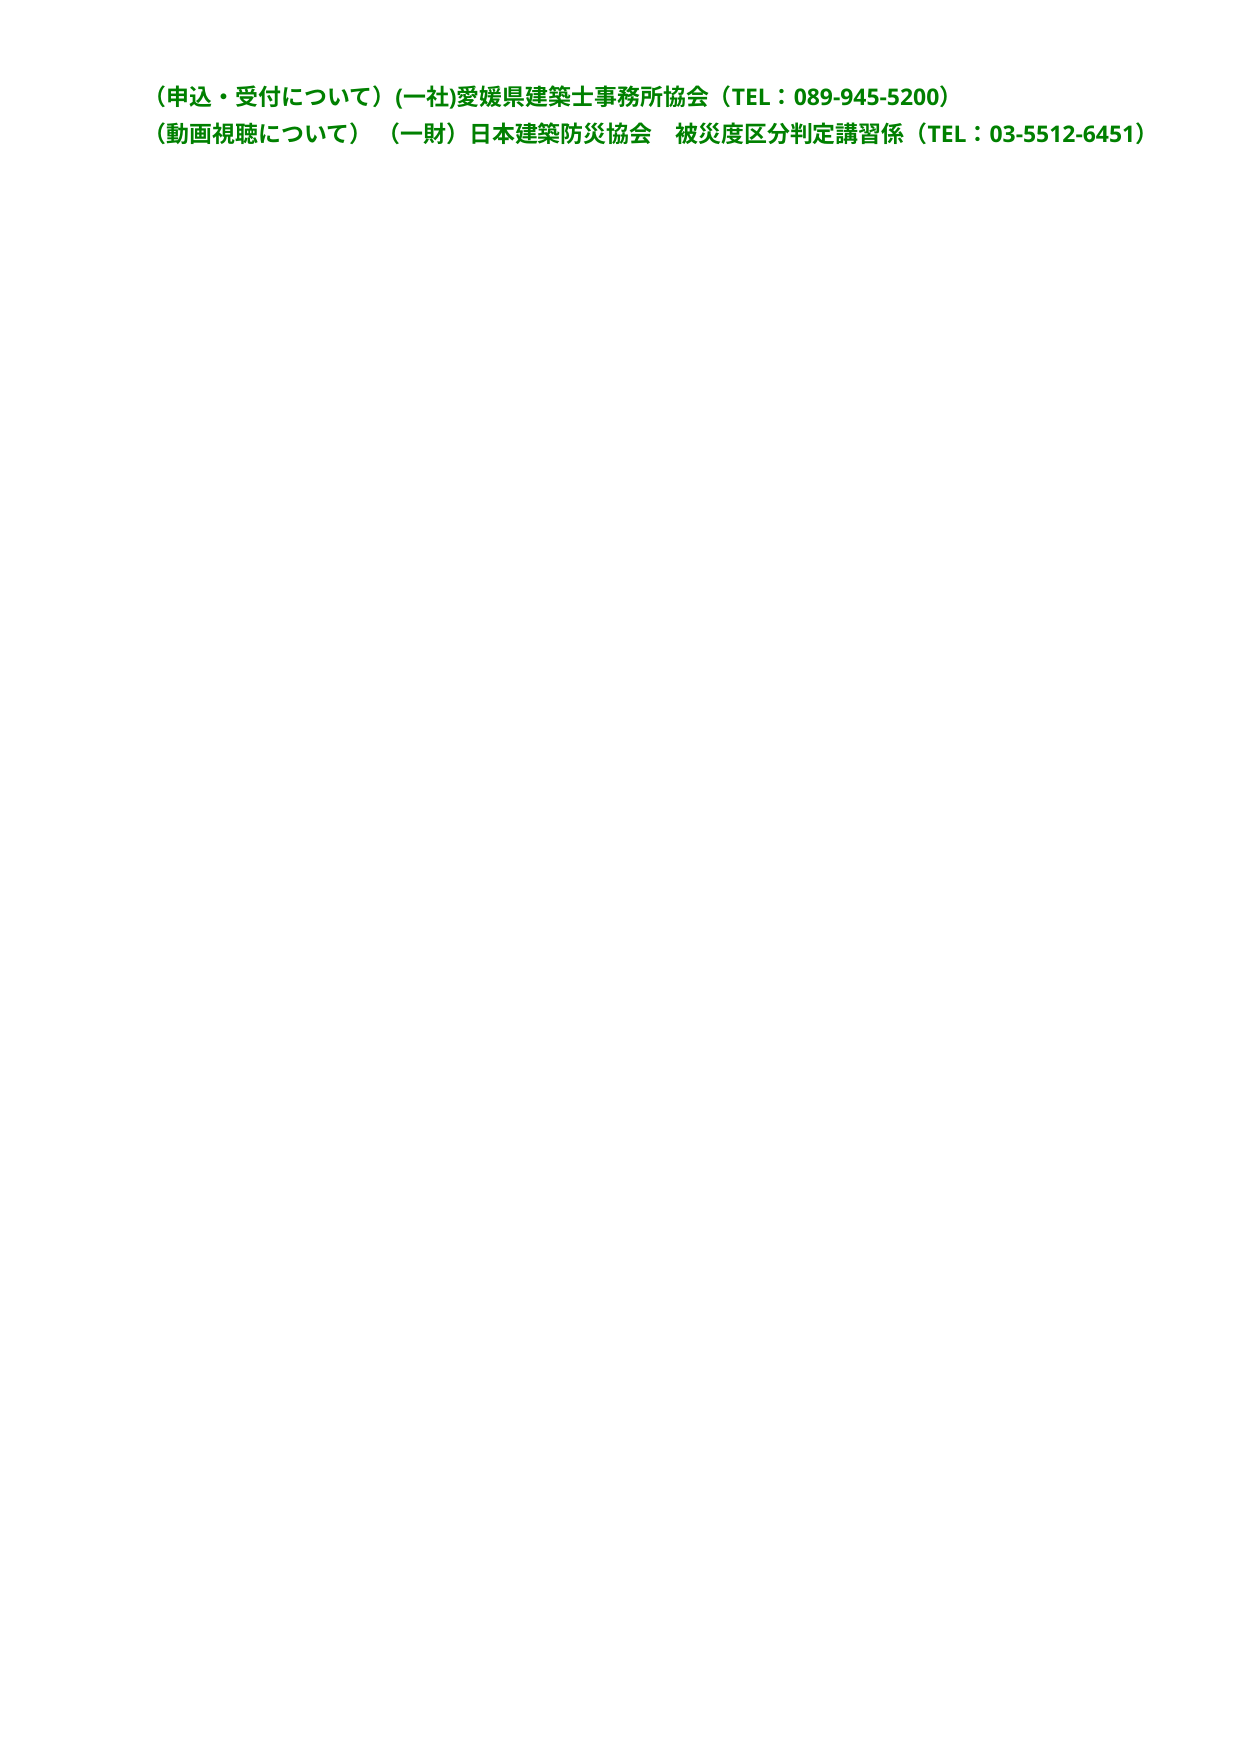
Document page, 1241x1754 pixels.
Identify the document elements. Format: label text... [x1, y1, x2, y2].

text （動画視聴について） （一財）日本建築防災協会 被災度区分判定講習係（TEL：03-5512-6451） [75, 113, 1165, 150]
text （申込・受付について）(一社)愛媛県建築士事務所協会（TEL：089-945-5200） [75, 75, 1165, 113]
